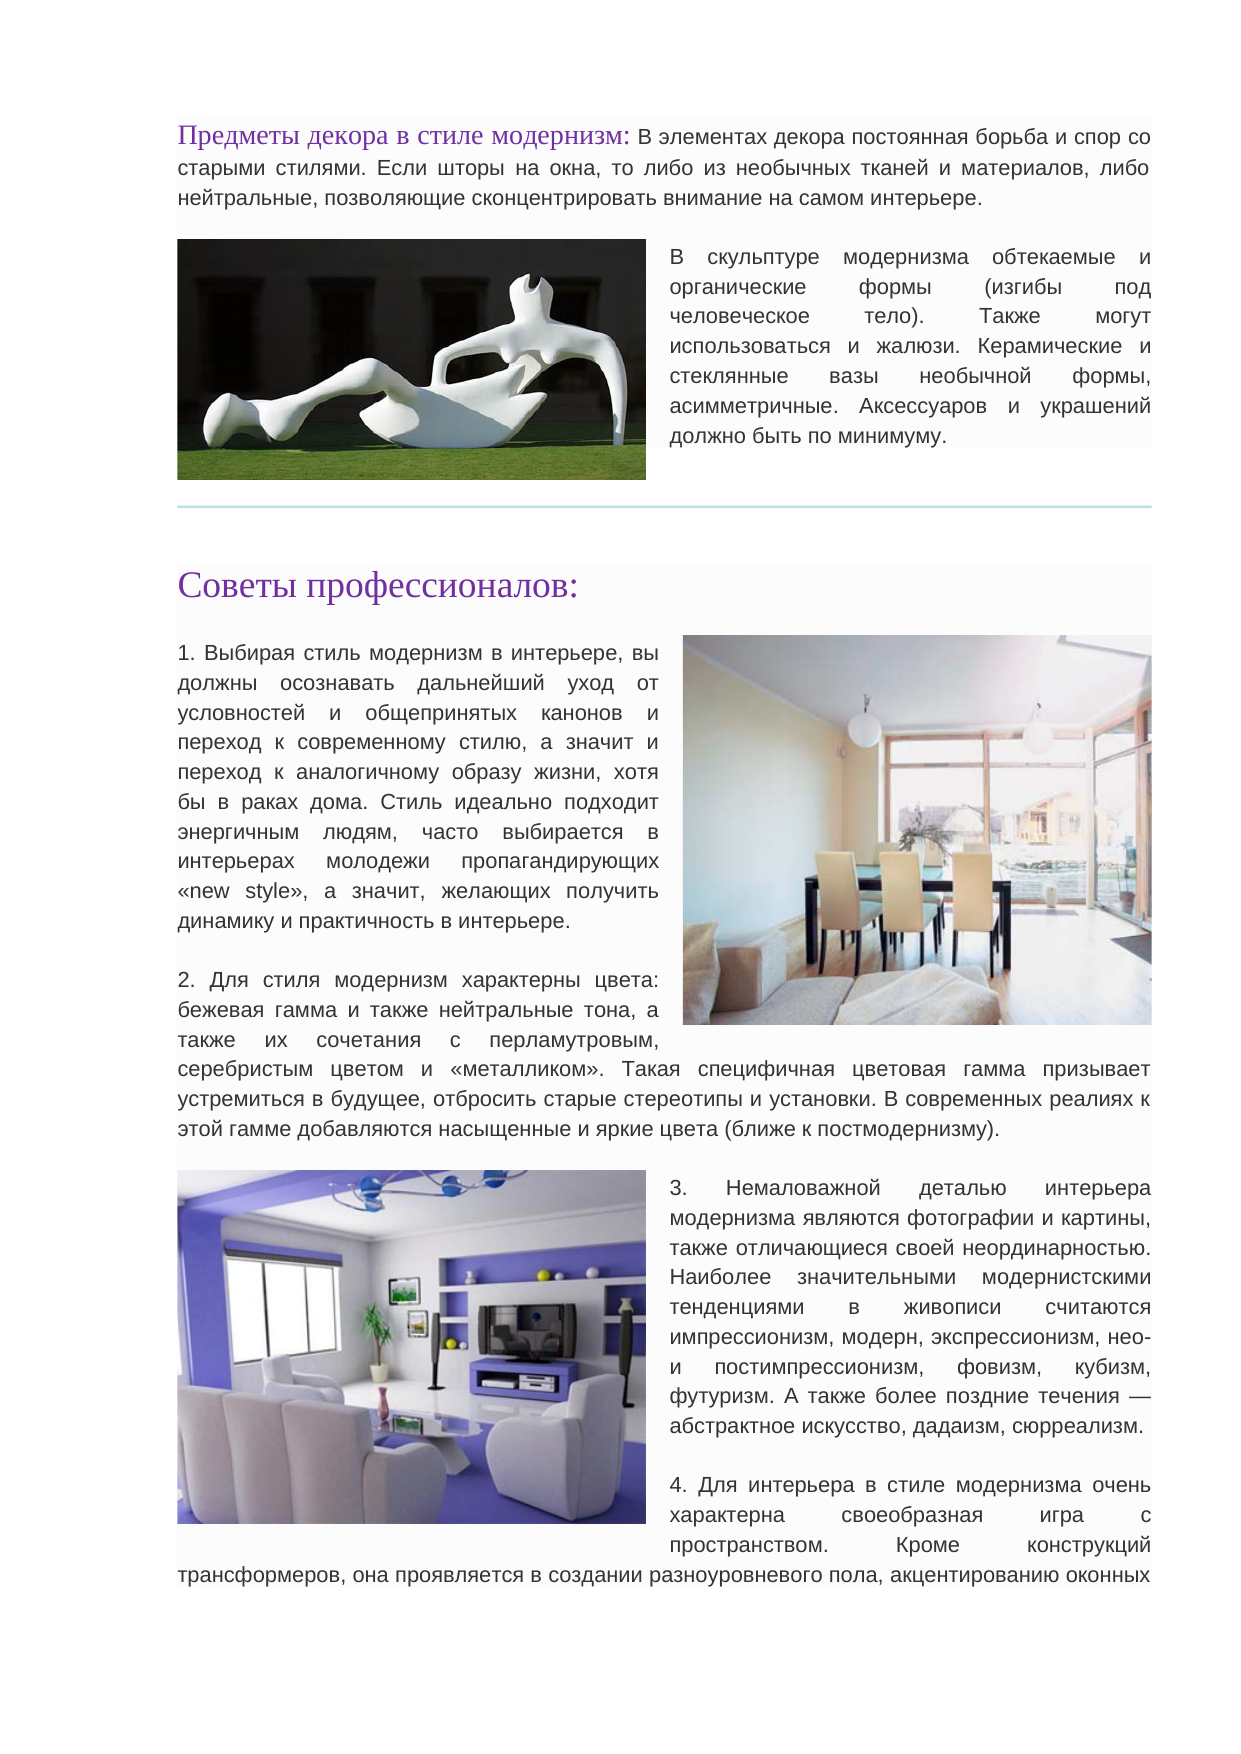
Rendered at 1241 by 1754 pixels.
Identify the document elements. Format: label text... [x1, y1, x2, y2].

text Советы профессионалов: [177, 563, 1152, 606]
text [177, 1467, 1152, 1587]
text В скульптуре модернизма обтекаемые и органические формы (изгибы под человеческое тело). Также могут использоваться и жалюзи. Керамические и стеклянные вазы необычной формы, асимметричные. Аксессуаров и украшений должно быть по минимуму. [646, 239, 1152, 448]
text 2. Для стиля модернизм характерны цвета: бежевая гамма и также нейтральные тона, а также их сочетания с перламутровым, серебристым цветом и «металликом». Такая специфичная цветовая гамма призывает устремиться в будущее, отбросить старые стереотипы и установки. В современных реалиях к этой гамме добавляются насыщенные и яркие цвета (ближе к постмодернизму). [177, 962, 1152, 1141]
text Предметы декора в стиле модернизм: В элементах декора постоянная борьба и спор со старыми стилями. Если шторы на окна, то либо из необычных тканей и материалов, либо нейтральные, позволяющие сконцентрировать внимание на самом интерьере. [177, 118, 1152, 210]
picture [177, 1170, 646, 1524]
picture [682, 635, 1152, 1025]
text 1. Выбирая стиль модернизм в интерьере, вы должны осознавать дальнейший уход от условностей и общепринятых канонов и переход к современному стилю, а значит и переход к аналогичному образу жизни, хотя бы в раках дома. Стиль идеально подходит энергичным людям, часто выбирается в интерьерах молодежи пропагандирующих «new style», а значит, желающих получить динамику и практичность в интерьере. [177, 635, 682, 933]
picture [177, 239, 646, 480]
text 3. Немаловажной деталью интерьера модернизма являются фотографии и картины, также отличающиеся своей неординарностью. Наиболее значительными модернистскими тенденциями в живописи считаются импрессионизм, модерн, экспрессионизм, нео- и постимпрессионизм, фовизм, кубизм, футуризм. А также более поздние течения — абстрактное искусство, дадаизм, сюрреализм. [646, 1170, 1152, 1438]
